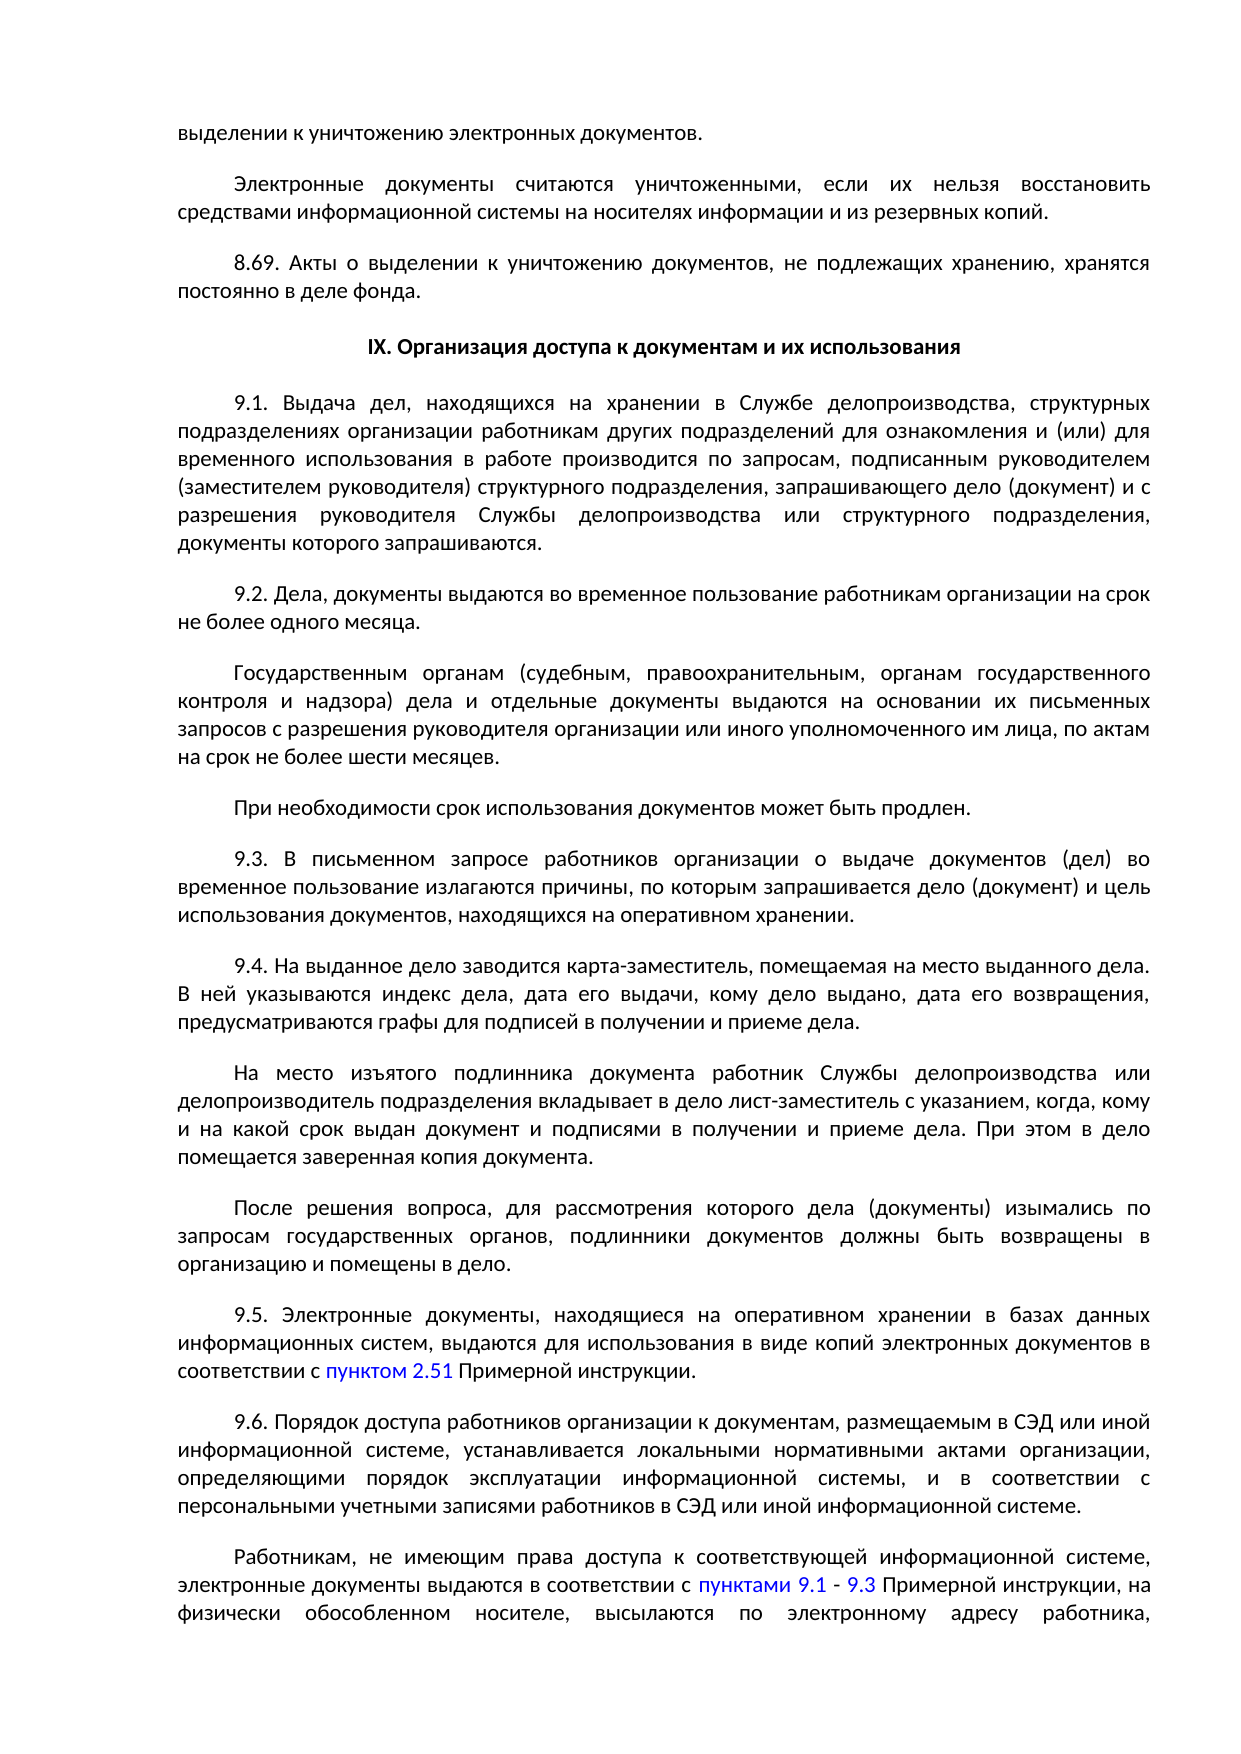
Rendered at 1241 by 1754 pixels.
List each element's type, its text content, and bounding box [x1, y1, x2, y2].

text На место изъятого подлинника документа работник Службы делопроизводства или делопроизводитель подразделения вкладывает в дело лист-заместитель с указанием, когда, кому и на какой срок выдан документ и подписями в получении и приеме дела. При этом в дело помещается заверенная копия документа. [177, 1058, 1152, 1170]
text 8.69. Акты о выделении к уничтожению документов, не подлежащих хранению, хранятся постоянно в деле фонда. [177, 248, 1152, 304]
text 9.4. На выданное дело заводится карта-заместитель, помещаемая на место выданного дела. В ней указываются индекс дела, дата его выдачи, кому дело выдано, дата его возвращения, предусматриваются графы для подписей в получении и приеме дела. [177, 951, 1152, 1035]
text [177, 118, 1152, 146]
text 9.2. Дела, документы выдаются во временное пользование работникам организации на срок не более одного месяца. [177, 579, 1152, 635]
text При необходимости срок использования документов может быть продлен. [177, 793, 1152, 821]
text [177, 1542, 1152, 1626]
text После решения вопроса, для рассмотрения которого дела (документы) изымались по запросам государственных органов, подлинники документов должны быть возвращены в организацию и помещены в дело. [177, 1193, 1152, 1277]
text Государственным органам (судебным, правоохранительным, органам государственного контроля и надзора) дела и отдельные документы выдаются на основании их письменных запросов с разрешения руководителя организации или иного уполномоченного им лица, по актам на срок не более шести месяцев. [177, 658, 1152, 770]
text 9.5. Электронные документы, находящиеся на оперативном хранении в базах данных информационных систем, выдаются для использования в виде копий электронных документов в соответствии с пунктом 2.51 Примерной инструкции. [177, 1300, 1152, 1384]
text 9.1. Выдача дел, находящихся на хранении в Службе делопроизводства, структурных подразделениях организации работникам других подразделений для ознакомления и (или) для временного использования в работе производится по запросам, подписанным руководителем (заместителем руководителя) структурного подразделения, запрашивающего дело (документ) и с разрешения руководителя Службы делопроизводства или структурного подразделения, документы которого запрашиваются. [177, 388, 1152, 556]
text Электронные документы считаются уничтоженными, если их нельзя восстановить средствами информационной системы на носителях информации и из резервных копий. [177, 169, 1152, 225]
text 9.6. Порядок доступа работников организации к документам, размещаемым в СЭД или иной информационной системе, устанавливается локальными нормативными актами организации, определяющими порядок эксплуатации информационной системы, и в соответствии с персональными учетными записями работников в СЭД или иной информационной системе. [177, 1407, 1152, 1519]
title IX. Организация доступа к документам и их использования [177, 332, 1152, 360]
text 9.3. В письменном запросе работников организации о выдаче документов (дел) во временное пользование излагаются причины, по которым запрашивается дело (документ) и цель использования документов, находящихся на оперативном хранении. [177, 844, 1152, 928]
